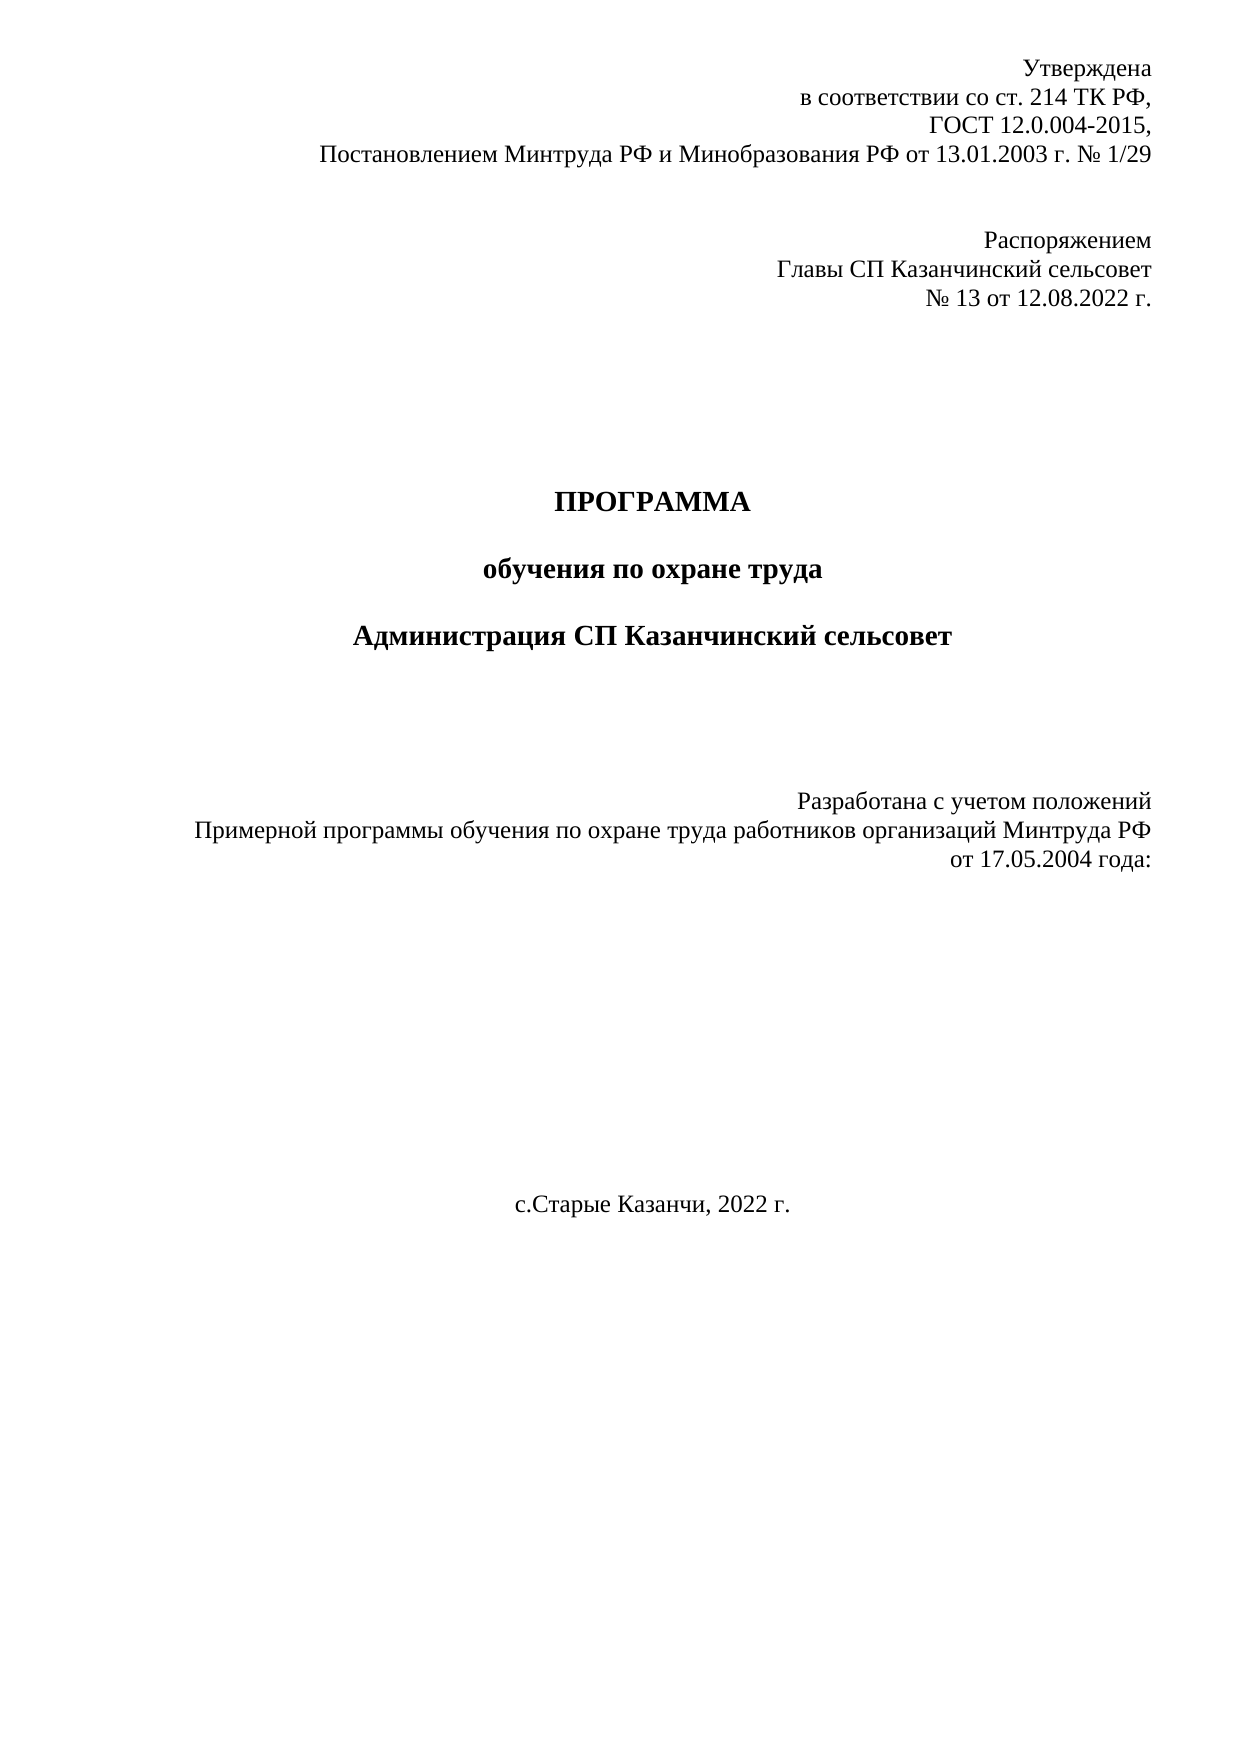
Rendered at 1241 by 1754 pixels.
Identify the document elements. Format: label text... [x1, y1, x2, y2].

list № 13 от 12.08.2022 г. [153, 283, 1152, 312]
list ГОСТ 12.0.004-2015, [153, 111, 1152, 139]
list Утверждена [153, 53, 1152, 82]
list Главы СП Казанчинский сельсовет [153, 254, 1152, 283]
list Распоряжением [153, 226, 1152, 254]
list Постановлением Минтруда РФ и Минобразования РФ от 13.01.2003 г. № 1/29 [153, 139, 1152, 168]
list Примерной программы обучения по охране труда работников организаций Минтруда РФ [153, 815, 1152, 844]
list Разработана с учетом положений [153, 786, 1152, 815]
list обучения по охране труда [153, 551, 1152, 585]
list с.Старые Казанчи, 2022 г. [153, 1189, 1152, 1218]
list от 17.05.2004 года: [153, 844, 1152, 872]
list в соответствии со ст. 214 ТК РФ, [153, 82, 1152, 111]
list ПРОГРАММА [153, 484, 1152, 518]
list Администрация СП Казанчинский сельсовет [153, 618, 1152, 652]
